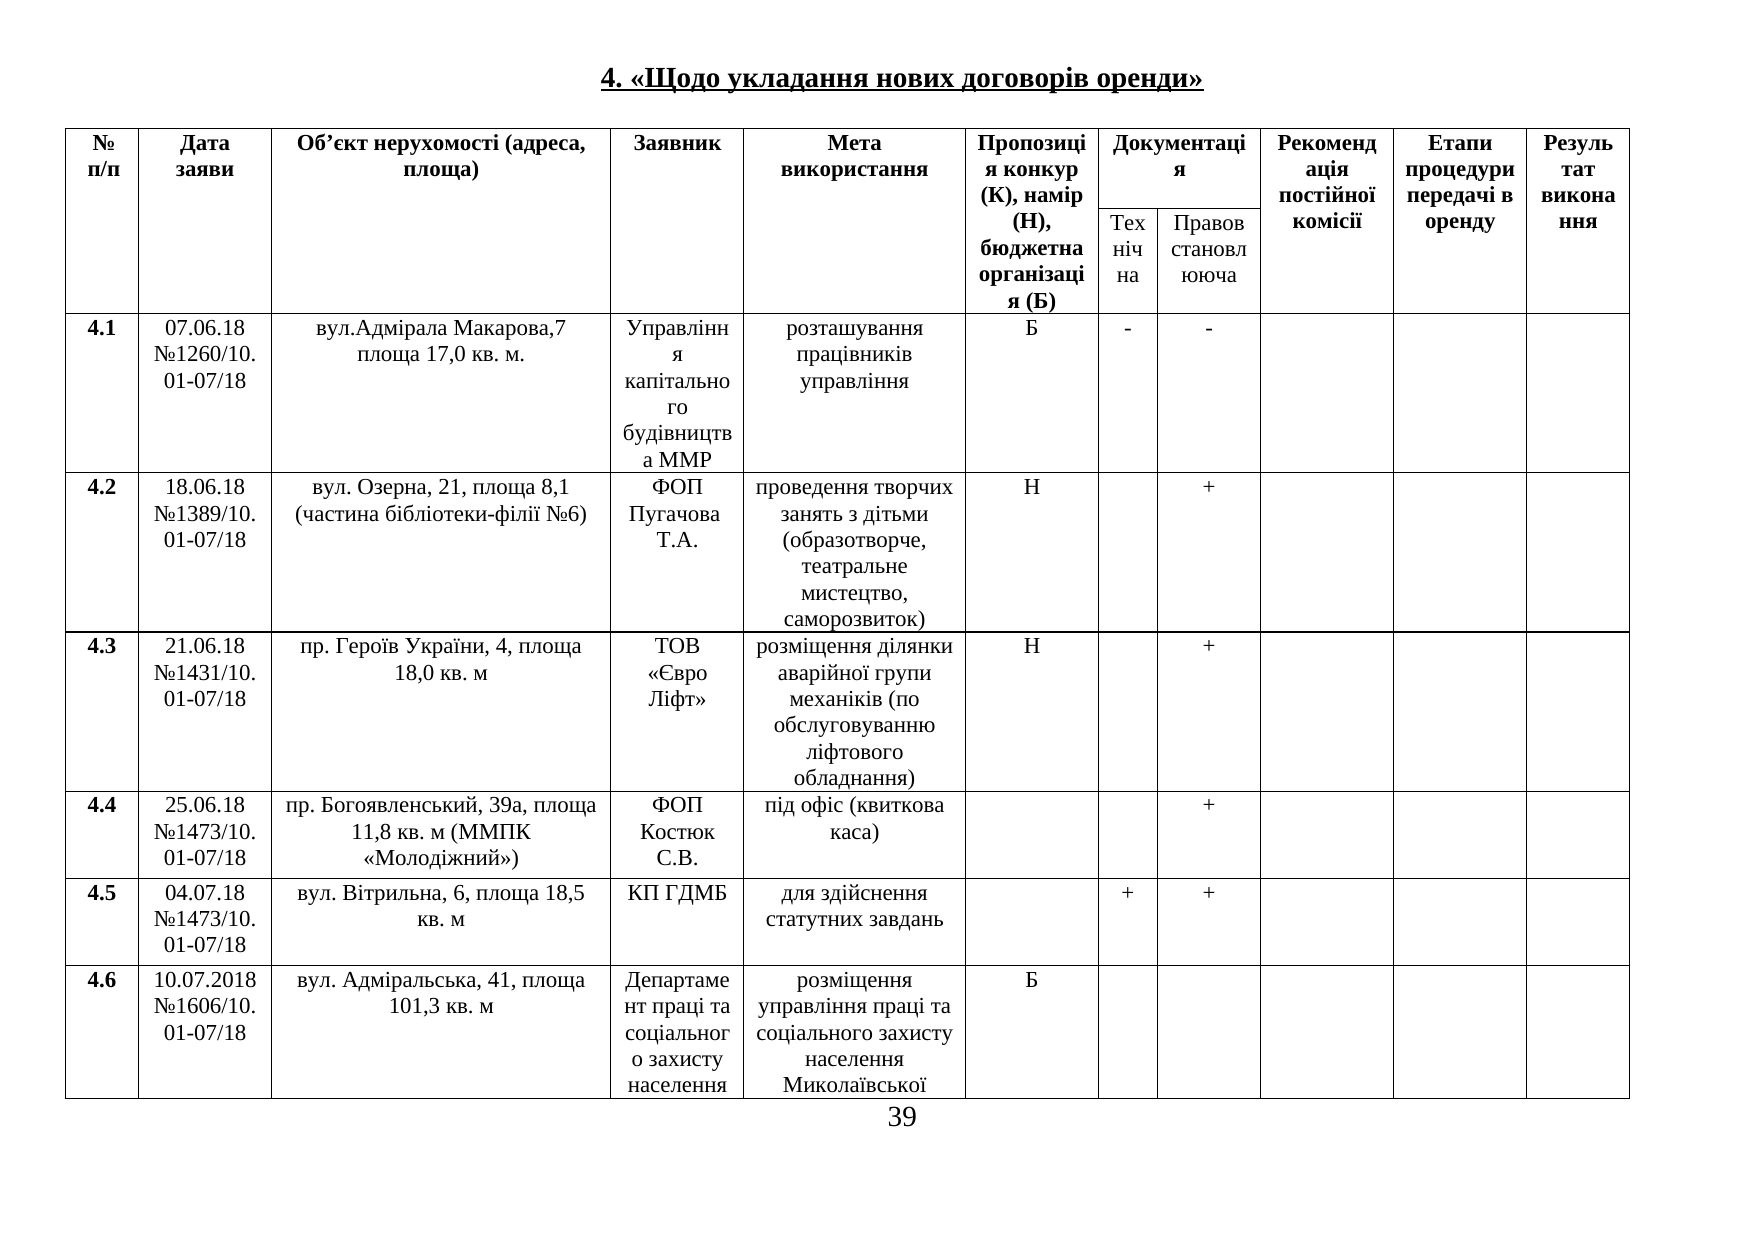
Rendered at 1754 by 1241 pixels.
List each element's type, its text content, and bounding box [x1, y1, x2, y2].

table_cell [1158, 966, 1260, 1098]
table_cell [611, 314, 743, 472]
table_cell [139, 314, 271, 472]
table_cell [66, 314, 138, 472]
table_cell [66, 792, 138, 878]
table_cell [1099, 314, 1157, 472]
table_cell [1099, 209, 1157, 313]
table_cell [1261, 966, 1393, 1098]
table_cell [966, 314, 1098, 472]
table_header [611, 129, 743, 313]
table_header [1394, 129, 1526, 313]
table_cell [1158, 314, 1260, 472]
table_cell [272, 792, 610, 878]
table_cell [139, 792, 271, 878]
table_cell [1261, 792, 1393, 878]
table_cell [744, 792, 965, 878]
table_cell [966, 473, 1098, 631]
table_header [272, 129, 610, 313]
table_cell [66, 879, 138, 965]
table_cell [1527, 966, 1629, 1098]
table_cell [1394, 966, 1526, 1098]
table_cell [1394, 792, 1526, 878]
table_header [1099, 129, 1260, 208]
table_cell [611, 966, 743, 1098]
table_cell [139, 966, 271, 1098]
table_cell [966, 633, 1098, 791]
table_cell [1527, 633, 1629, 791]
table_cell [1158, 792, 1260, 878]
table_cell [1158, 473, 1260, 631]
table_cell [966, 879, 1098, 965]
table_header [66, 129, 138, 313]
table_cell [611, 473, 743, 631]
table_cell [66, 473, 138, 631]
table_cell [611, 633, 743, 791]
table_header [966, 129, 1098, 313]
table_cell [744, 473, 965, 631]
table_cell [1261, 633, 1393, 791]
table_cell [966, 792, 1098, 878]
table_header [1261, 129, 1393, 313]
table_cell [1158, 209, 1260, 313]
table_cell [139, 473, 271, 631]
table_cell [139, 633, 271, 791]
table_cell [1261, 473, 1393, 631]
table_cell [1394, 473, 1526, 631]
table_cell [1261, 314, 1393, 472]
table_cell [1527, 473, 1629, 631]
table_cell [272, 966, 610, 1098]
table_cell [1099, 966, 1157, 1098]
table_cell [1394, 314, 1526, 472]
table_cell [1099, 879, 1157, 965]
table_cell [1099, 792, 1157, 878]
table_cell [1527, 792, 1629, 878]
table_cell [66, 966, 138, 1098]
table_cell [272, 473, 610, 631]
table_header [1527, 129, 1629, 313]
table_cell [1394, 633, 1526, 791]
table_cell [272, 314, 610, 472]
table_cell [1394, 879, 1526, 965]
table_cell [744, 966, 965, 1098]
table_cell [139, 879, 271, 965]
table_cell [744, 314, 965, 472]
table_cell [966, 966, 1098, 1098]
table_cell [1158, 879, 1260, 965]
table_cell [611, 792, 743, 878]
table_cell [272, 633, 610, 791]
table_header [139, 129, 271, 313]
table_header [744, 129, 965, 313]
text 4. «Щодо укладання нових договорів оренди» [64, 60, 1739, 94]
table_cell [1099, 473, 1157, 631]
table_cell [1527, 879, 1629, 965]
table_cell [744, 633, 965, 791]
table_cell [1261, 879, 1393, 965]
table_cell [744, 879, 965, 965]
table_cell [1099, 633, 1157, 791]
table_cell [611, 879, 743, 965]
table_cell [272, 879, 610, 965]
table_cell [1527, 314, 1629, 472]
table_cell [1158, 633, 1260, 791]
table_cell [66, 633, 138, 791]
